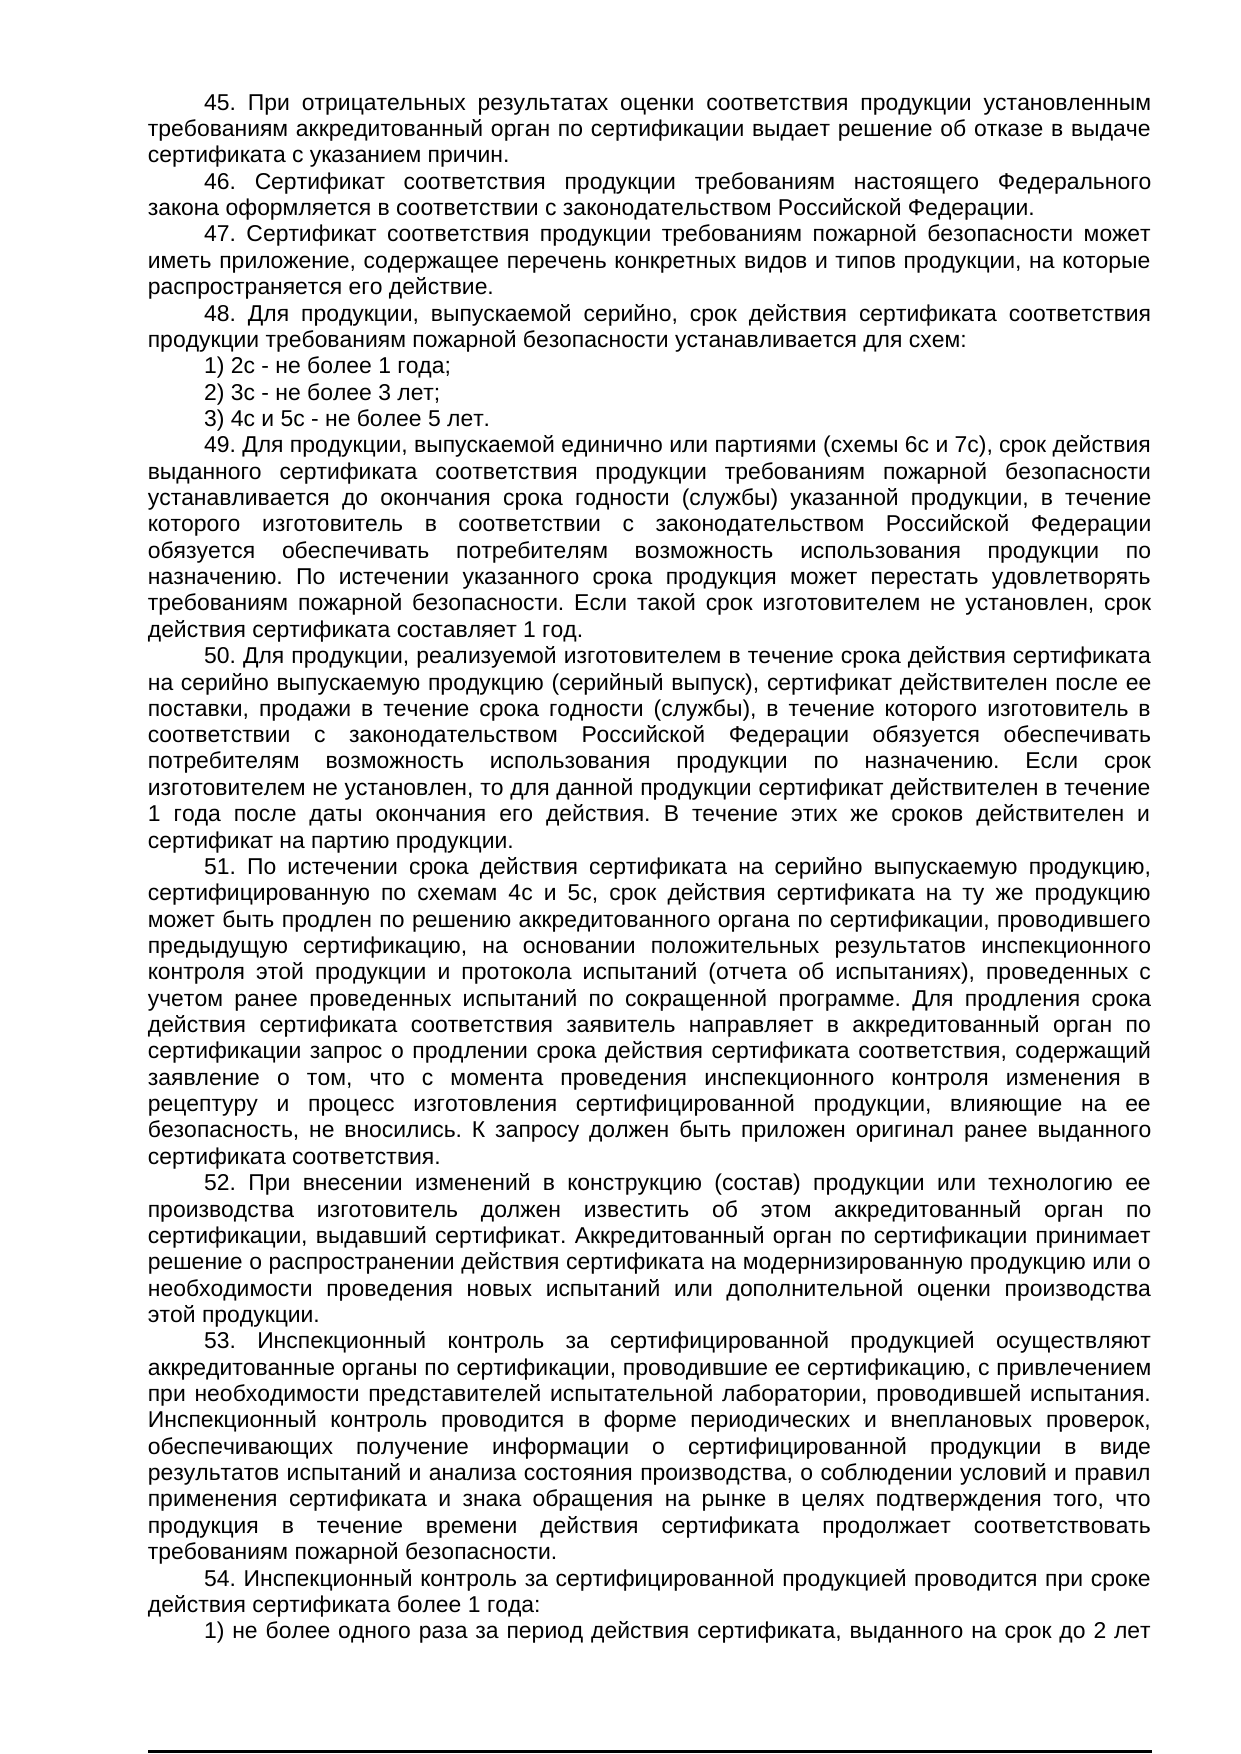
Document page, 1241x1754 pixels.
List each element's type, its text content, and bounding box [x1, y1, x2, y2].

text 54. Инспекционный контроль за сертифицированной продукцией проводится при сроке действия сертификата более 1 года: [148, 1564, 1152, 1617]
text 46. Сертификат соответствия продукции требованиям настоящего Федерального закона оформляется в соответствии с законодательством Российской Федерации. [148, 168, 1152, 220]
text 53. Инспекционный контроль за сертифицированной продукцией осуществляют аккредитованные органы по сертификации, проводившие ее сертификацию, с привлечением при необходимости представителей испытательной лаборатории, проводившей испытания. Инспекционный контроль проводится в форме периодических и внеплановых проверок, обеспечивающих получение информации о сертифицированной продукции в виде результатов испытаний и анализа состояния производства, о соблюдении условий и правил применения сертификата и знака обращения на рынке в целях подтверждения того, что продукция в течение времени действия сертификата продолжает соответствовать требованиям пожарной безопасности. [148, 1327, 1152, 1564]
text 48. Для продукции, выпускаемой серийно, срок действия сертификата соответствия продукции требованиям пожарной безопасности устанавливается для схем: [148, 299, 1152, 352]
text 45. При отрицательных результатах оценки соответствия продукции установленным требованиям аккредитованный орган по сертификации выдает решение об отказе в выдаче сертификата с указанием причин. [148, 89, 1152, 168]
text 50. Для продукции, реализуемой изготовителем в течение срока действия сертификата на серийно выпускаемую продукцию (серийный выпуск), сертификат действителен после ее поставки, продажи в течение срока годности (службы), в течение которого изготовитель в соответствии с законодательством Российской Федерации обязуется обеспечивать потребителям возможность использования продукции по назначению. Если срок изготовителем не установлен, то для данной продукции сертификат действителен в течение 1 года после даты окончания его действия. В течение этих же сроков действителен и сертификат на партию продукции. [148, 642, 1152, 853]
text 47. Сертификат соответствия продукции требованиям пожарной безопасности может иметь приложение, содержащее перечень конкретных видов и типов продукции, на которые распространяется его действие. [148, 220, 1152, 299]
text 52. При внесении изменений в конструкцию (состав) продукции или технологию ее производства изготовитель должен известить об этом аккредитованный орган по сертификации, выдавший сертификат. Аккредитованный орган по сертификации принимает решение о распространении действия сертификата на модернизированную продукцию или о необходимости проведения новых испытаний или дополнительной оценки производства этой продукции. [148, 1169, 1152, 1327]
text 1) 2с - не более 1 года; [148, 352, 1152, 378]
text 3) 4с и 5с - не более 5 лет. [148, 405, 1152, 431]
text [148, 1617, 1152, 1643]
text 2) 3с - не более 3 лет; [148, 378, 1152, 405]
text 49. Для продукции, выпускаемой единично или партиями (схемы 6с и 7с), срок действия выданного сертификата соответствия продукции требованиям пожарной безопасности устанавливается до окончания срока годности (службы) указанной продукции, в течение которого изготовитель в соответствии с законодательством Российской Федерации обязуется обеспечивать потребителям возможность использования продукции по назначению. По истечении указанного срока продукция может перестать удовлетворять требованиям пожарной безопасности. Если такой срок изготовителем не установлен, срок действия сертификата составляет 1 год. [148, 431, 1152, 642]
text 51. По истечении срока действия сертификата на серийно выпускаемую продукцию, сертифицированную по схемам 4с и 5с, срок действия сертификата на ту же продукцию может быть продлен по решению аккредитованного органа по сертификации, проводившего предыдущую сертификацию, на основании положительных результатов инспекционного контроля этой продукции и протокола испытаний (отчета об испытаниях), проведенных с учетом ранее проведенных испытаний по сокращенной программе. Для продления срока действия сертификата соответствия заявитель направляет в аккредитованный орган по сертификации запрос о продлении срока действия сертификата соответствия, содержащий заявление о том, что с момента проведения инспекционного контроля изменения в рецептуру и процесс изготовления сертифицированной продукции, влияющие на ее безопасность, не вносились. К запросу должен быть приложен оригинал ранее выданного сертификата соответствия. [148, 853, 1152, 1169]
